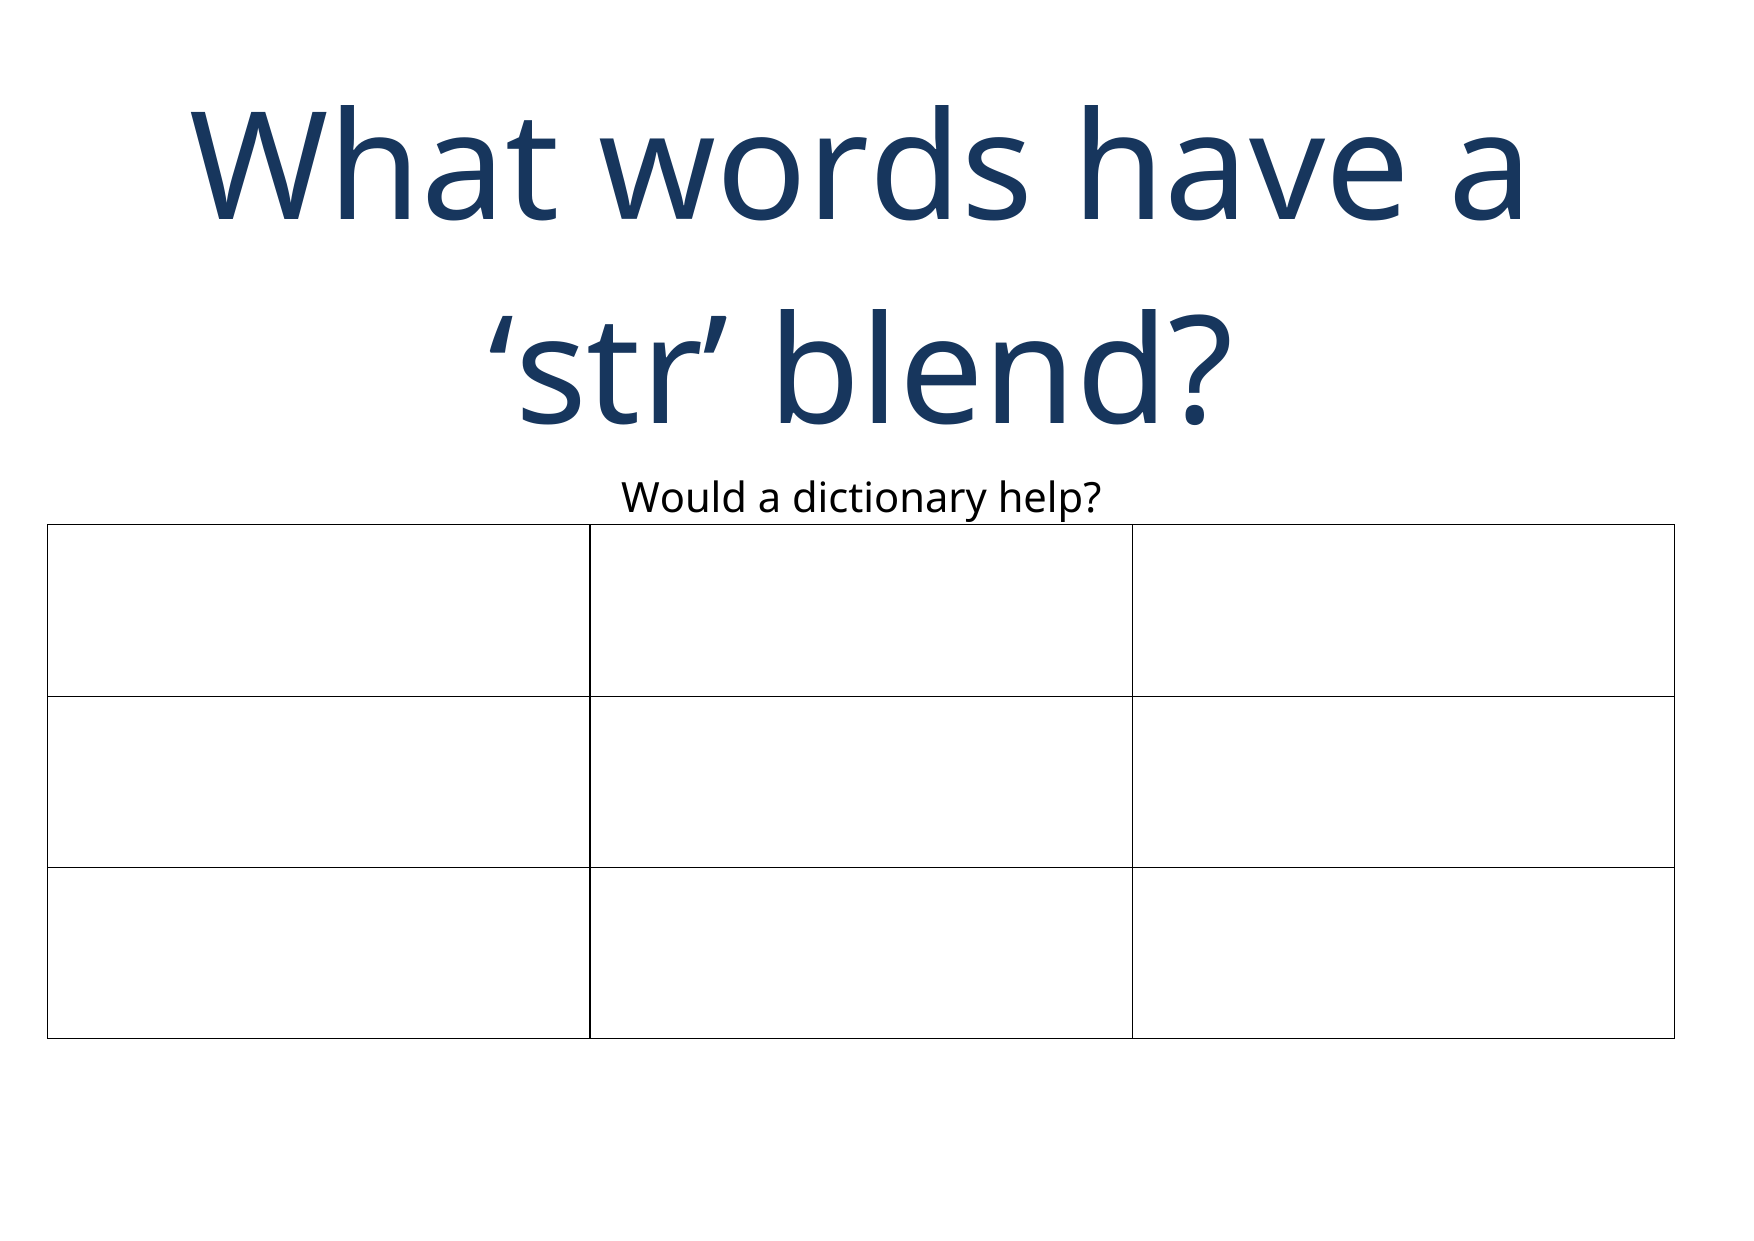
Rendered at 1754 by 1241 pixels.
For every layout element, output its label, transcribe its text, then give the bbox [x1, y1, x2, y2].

table_cell [1133, 868, 1674, 1038]
table_header [48, 525, 589, 696]
text Would a dictionary help? [59, 468, 1663, 524]
table_cell [591, 697, 1132, 867]
table_cell [1133, 697, 1674, 867]
table_cell [48, 697, 589, 867]
table_header [591, 525, 1132, 696]
text What words have a ‘str’ blend? [59, 59, 1663, 468]
table_header [1133, 525, 1674, 696]
table_cell [48, 868, 589, 1038]
table_cell [591, 868, 1132, 1038]
